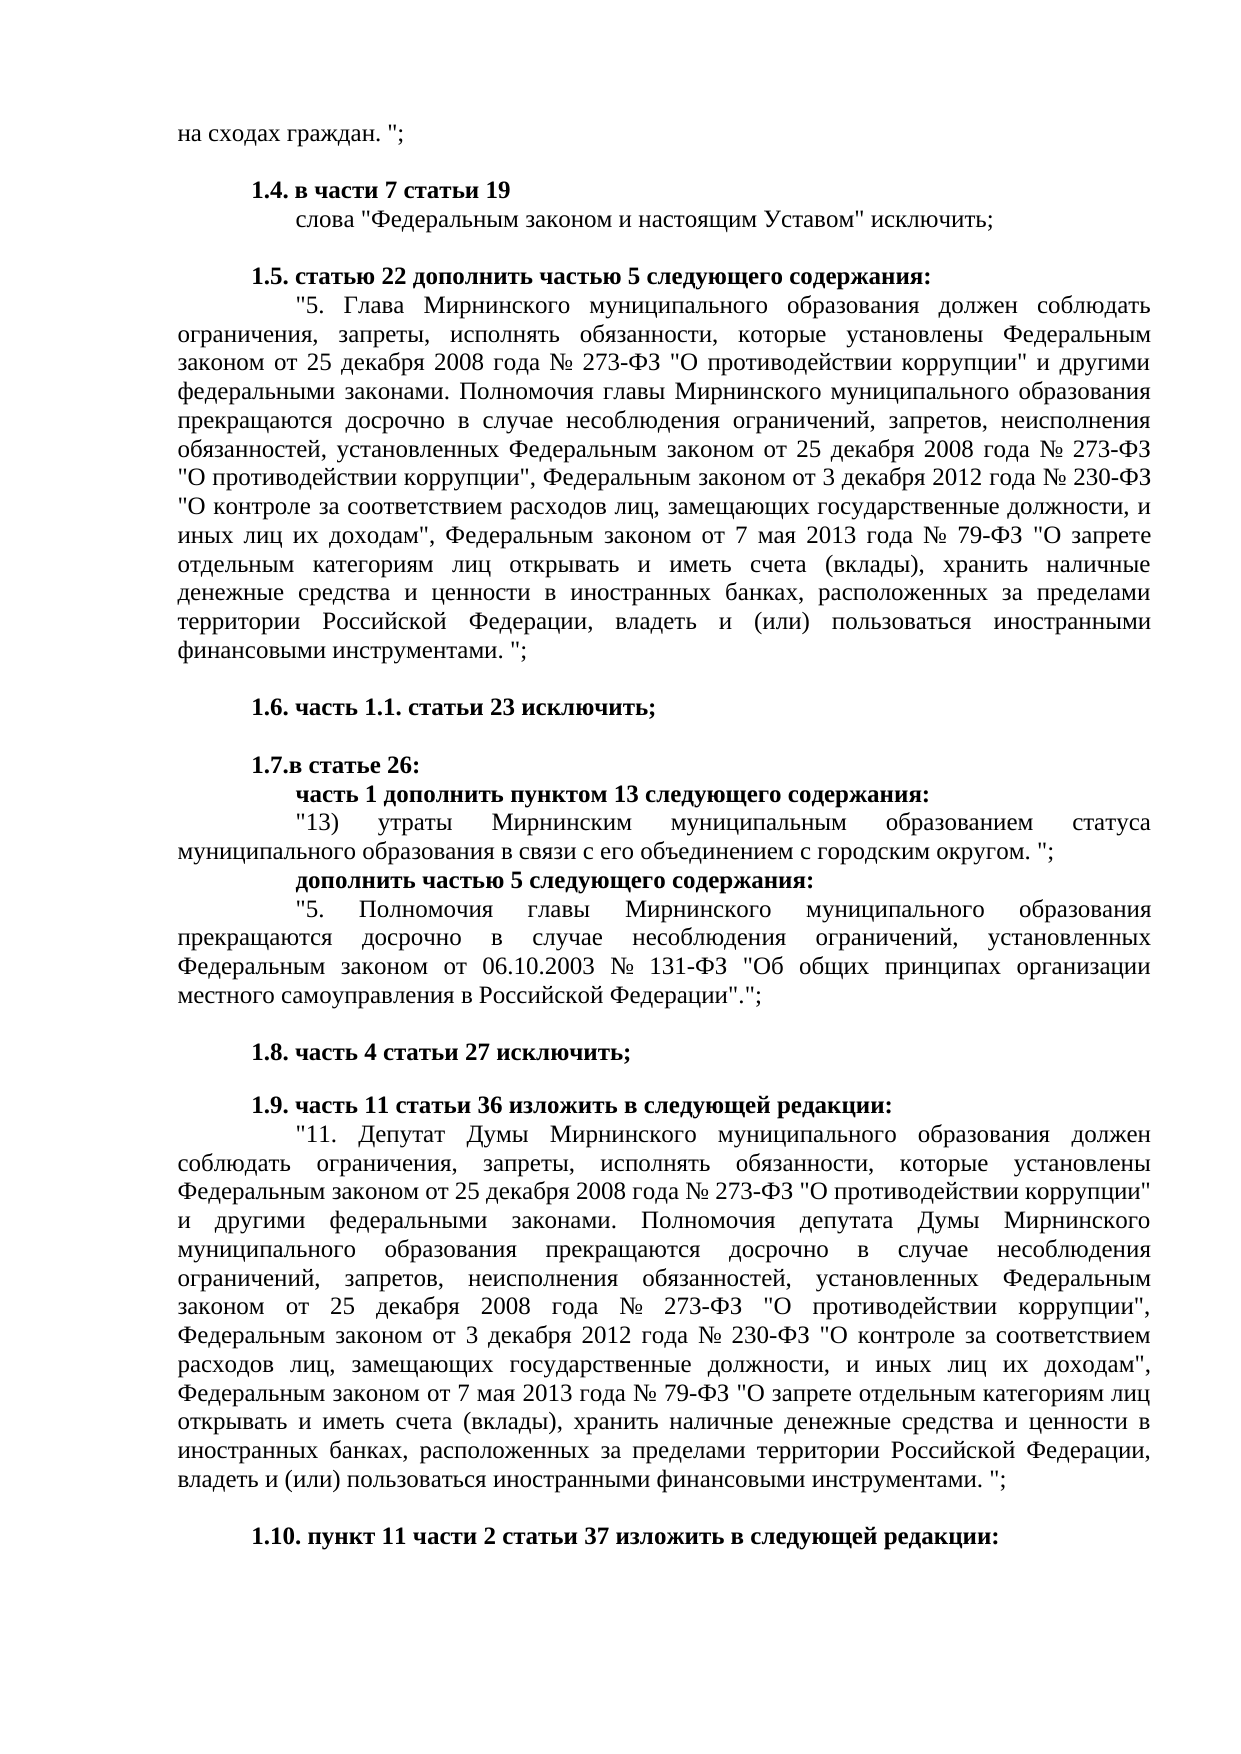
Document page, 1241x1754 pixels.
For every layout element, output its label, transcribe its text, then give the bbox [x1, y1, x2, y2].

text 1.10. пункт 11 части 2 статьи 37 изложить в следующей редакции: [177, 1521, 1152, 1550]
text дополнить частью 5 следующего содержания: [177, 865, 1152, 894]
text 1.8. часть 4 статьи 27 исключить; [177, 1037, 1152, 1066]
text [177, 118, 1152, 147]
text "5. Полномочия главы Мирнинского муниципального образования прекращаются досрочно в случае несоблюдения ограничений, установленных Федеральным законом от 06.10.2003 № 131-ФЗ "Об общих принципах организации местного самоуправления в Российской Федерации"."; [177, 894, 1152, 1009]
text 1.7.в статье 26: [177, 750, 1152, 779]
text 1.9. часть 11 статьи 36 изложить в следующей редакции: [177, 1090, 1152, 1119]
text "11. Депутат Думы Мирнинского муниципального образования должен соблюдать ограничения, запреты, исполнять обязанности, которые установлены Федеральным законом от 25 декабря 2008 года № 273-ФЗ "О противодействии коррупции" и другими федеральными законами. Полномочия депутата Думы Мирнинского муниципального образования прекращаются досрочно в случае несоблюдения ограничений, запретов, неисполнения обязанностей, установленных Федеральным законом от 25 декабря 2008 года № 273-ФЗ "О противодействии коррупции", Федеральным законом от 3 декабря 2012 года № 230-ФЗ "О контроле за соответствием расходов лиц, замещающих государственные должности, и иных лиц их доходам", Федеральным законом от 7 мая 2013 года № 79-ФЗ "О запрете отдельным категориям лиц открывать и иметь счета (вклады), хранить наличные денежные средства и ценности в иностранных банках, расположенных за пределами территории Российской Федерации, владеть и (или) пользоваться иностранными финансовыми инструментами. "; [177, 1119, 1152, 1493]
text 1.4. в части 7 статьи 19 [177, 175, 1152, 204]
text слова "Федеральным законом и настоящим Уставом" исключить; [177, 204, 1152, 232]
text часть 1 дополнить пунктом 13 следующего содержания: [177, 779, 1152, 807]
text "13) утраты Мирнинским муниципальным образованием статуса муниципального образования в связи с его объединением с городским округом. "; [177, 807, 1152, 865]
text 1.5. статью 22 дополнить частью 5 следующего содержания: [177, 261, 1152, 290]
text 1.6. часть 1.1. статьи 23 исключить; [177, 692, 1152, 721]
text "5. Глава Мирнинского муниципального образования должен соблюдать ограничения, запреты, исполнять обязанности, которые установлены Федеральным законом от 25 декабря 2008 года № 273-ФЗ "О противодействии коррупции" и другими федеральными законами. Полномочия главы Мирнинского муниципального образования прекращаются досрочно в случае несоблюдения ограничений, запретов, неисполнения обязанностей, установленных Федеральным законом от 25 декабря 2008 года № 273-ФЗ "О противодействии коррупции", Федеральным законом от 3 декабря 2012 года № 230-ФЗ "О контроле за соответствием расходов лиц, замещающих государственные должности, и иных лиц их доходам", Федеральным законом от 7 мая 2013 года № 79-ФЗ "О запрете отдельным категориям лиц открывать и иметь счета (вклады), хранить наличные денежные средства и ценности в иностранных банках, расположенных за пределами территории Российской Федерации, владеть и (или) пользоваться иностранными финансовыми инструментами. "; [177, 290, 1152, 664]
